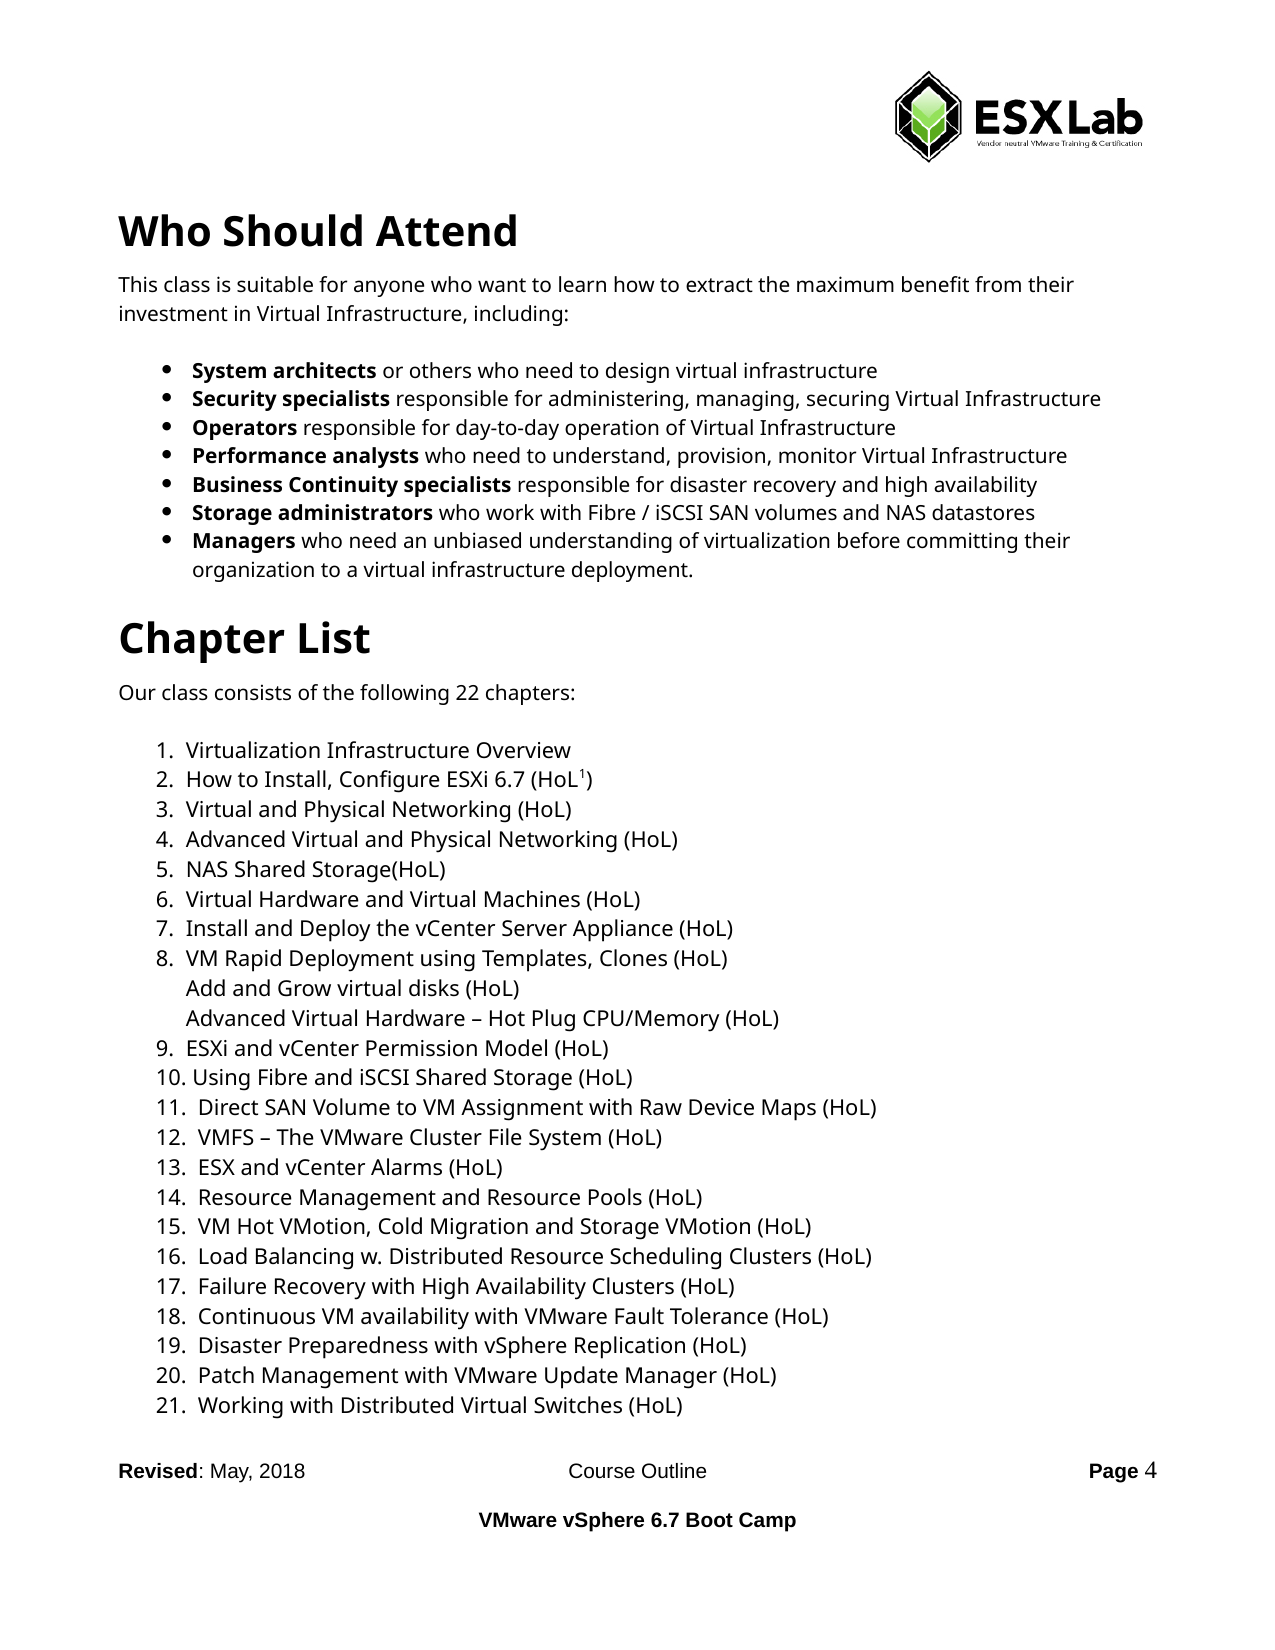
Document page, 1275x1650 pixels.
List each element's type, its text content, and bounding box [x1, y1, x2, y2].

list Disaster Preparedness with vSphere Replication (HoL) [156, 1330, 1157, 1360]
text Our class consists of the following 22 chapters: [118, 678, 1157, 706]
list Virtualization Infrastructure Overview [156, 734, 1157, 764]
list Advanced Virtual and Physical Networking (HoL) [156, 824, 1157, 854]
list VM Rapid Deployment using Templates, Clones (HoL) Add and Grow virtual disks (HoL) Advanced Virtual Hardware – Hot Plug CPU/Memory (HoL) [156, 943, 1157, 1032]
subtitle Who Should Attend [118, 201, 1157, 258]
list Virtual Hardware and Virtual Machines (HoL) [156, 883, 1157, 913]
list NAS Shared Storage(HoL) [156, 854, 1157, 883]
text This class is suitable for anyone who want to learn how to extract the maximum benefit from their investment in Virtual Infrastructure, including: [118, 271, 1157, 356]
list Patch Management with VMware Update Manager (HoL) [156, 1360, 1157, 1390]
list Direct SAN Volume to VM Assignment with Raw Device Maps (HoL) [156, 1092, 1157, 1122]
list Performance analysts who need to understand, provision, monitor Virtual Infrastructure [162, 441, 1157, 470]
list Virtual and Physical Networking (HoL) [156, 794, 1157, 824]
list Storage administrators who work with Fibre / iSCSI SAN volumes and NAS datastores [162, 498, 1157, 527]
list Operators responsible for day-to-day operation of Virtual Infrastructure [162, 413, 1157, 441]
list VM Hot VMotion, Cold Migration and Storage VMotion (HoL) [156, 1211, 1157, 1241]
list System architects or others who need to design virtual infrastructure [162, 356, 1157, 384]
list ESXi and vCenter Permission Model (HoL) [156, 1032, 1157, 1062]
list VMFS – The VMware Cluster File System (HoL) [156, 1122, 1157, 1152]
list How to Install, Configure ESXi 6.7 (HoL1) [156, 764, 1157, 794]
list Using Fibre and iSCSI Shared Storage (HoL) [156, 1062, 1157, 1092]
list Install and Deploy the vCenter Server Appliance (HoL) [156, 913, 1157, 943]
picture [884, 62, 1155, 167]
list Continuous VM availability with VMware Fault Tolerance (HoL) [156, 1301, 1157, 1330]
list Managers who need an unbiased understanding of virtualization before committing their organization to a virtual infrastructure deployment. [162, 527, 1157, 583]
list Working with Distributed Virtual Switches (HoL) [156, 1390, 1157, 1420]
list Business Continuity specialists responsible for disaster recovery and high availability [162, 470, 1157, 498]
list Resource Management and Resource Pools (HoL) [156, 1181, 1157, 1211]
subtitle Chapter List [118, 608, 1157, 665]
list ESX and vCenter Alarms (HoL) [156, 1152, 1157, 1181]
list Load Balancing w. Distributed Resource Scheduling Clusters (HoL) [156, 1241, 1157, 1271]
list Failure Recovery with High Availability Clusters (HoL) [156, 1271, 1157, 1301]
list Security specialists responsible for administering, managing, securing Virtual Infrastructure [162, 384, 1157, 413]
